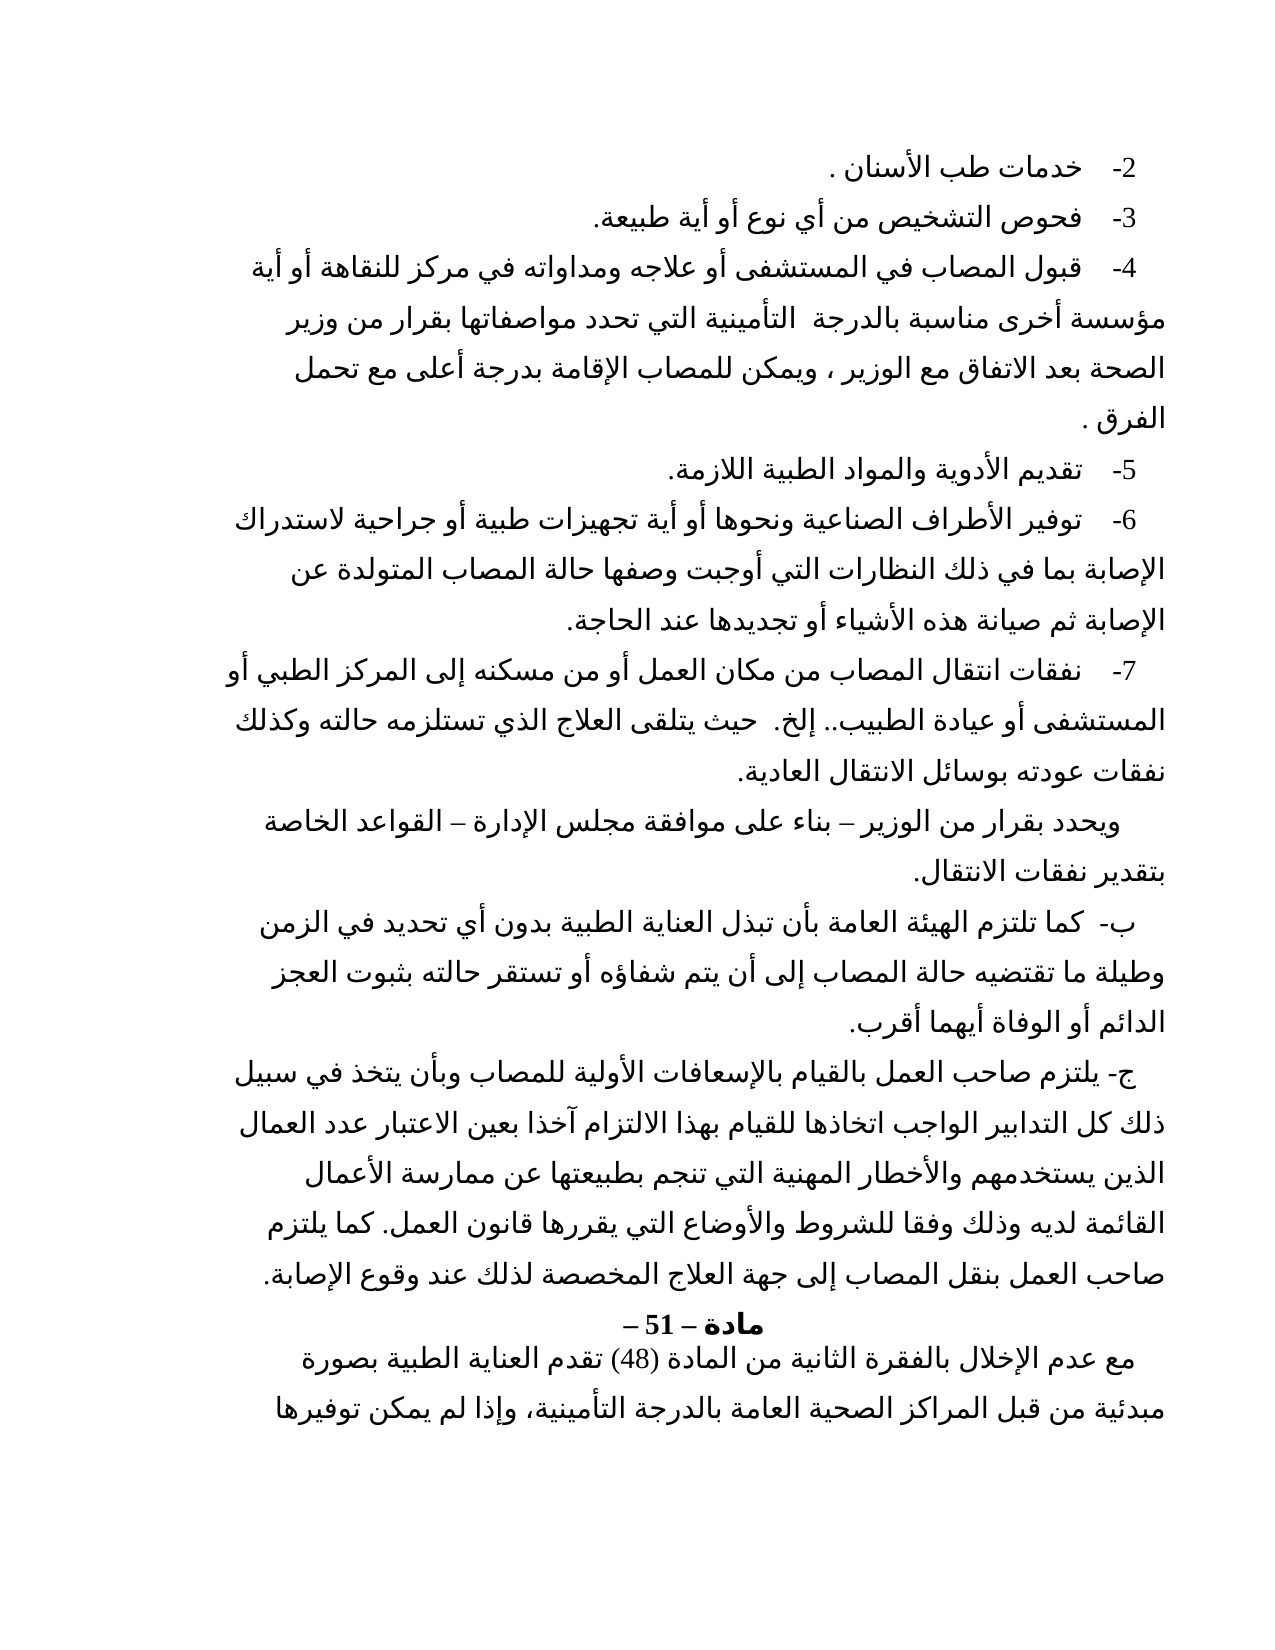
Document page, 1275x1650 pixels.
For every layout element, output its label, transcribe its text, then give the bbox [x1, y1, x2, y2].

text 5- تقديم الأدوية والمواد الطبية اللازمة. [222, 452, 1167, 485]
text مادة – 51 – [222, 1307, 1167, 1341]
text 3- فحوص التشخيص من أي نوع أو أية طبيعة. [222, 200, 1167, 234]
text 4- قبول المصاب في المستشفى أو علاجه ومداواته في مركز للنقاهة أو أية مؤسسة أخرى مناسبة بالدرجة التأمينية التي تحدد مواصفاتها بقرار من وزير الصحة بعد الاتفاق مع الوزير ، ويمكن للمصاب الإقامة بدرجة أعلى مع تحمل الفرق . [222, 251, 1167, 435]
text ويحدد بقرار من الوزير – بناء على موافقة مجلس الإدارة – القواعد الخاصة بتقدير نفقات الانتقال. [222, 804, 1167, 888]
text 6- توفير الأطراف الصناعية ونحوها أو أية تجهيزات طبية أو جراحية لاستدراك الإصابة بما في ذلك النظارات التي أوجبت وصفها حالة المصاب المتولدة عن الإصابة ثم صيانة هذه الأشياء أو تجديدها عند الحاجة. [222, 502, 1167, 636]
text ب‌- كما تلتزم الهيئة العامة بأن تبذل العناية الطبية بدون أي تحديد في الزمن وطيلة ما تقتضيه حالة المصاب إلى أن يتم شفاؤه أو تستقر حالته بثبوت العجز الدائم أو الوفاة أيهما أقرب. [222, 905, 1167, 1039]
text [222, 1341, 1167, 1424]
text 2- خدمات طب الأسنان . [222, 150, 1167, 183]
text 7- نفقات انتقال المصاب من مكان العمل أو من مسكنه إلى المركز الطبي أو المستشفى أو عيادة الطبيب.. إلخ. حيث يتلقى العلاج الذي تستلزمه حالته وكذلك نفقات عودته بوسائل الانتقال العادية. [222, 653, 1167, 787]
text ج‌- يلتزم صاحب العمل بالقيام بالإسعافات الأولية للمصاب وبأن يتخذ في سبيل ذلك كل التدابير الواجب اتخاذها للقيام بهذا الالتزام آخذا بعين الاعتبار عدد العمال الذين يستخدمهم والأخطار المهنية التي تنجم بطبيعتها عن ممارسة الأعمال القائمة لديه وذلك وفقا للشروط والأوضاع التي يقررها قانون العمل. كما يلتزم صاحب العمل بنقل المصاب إلى جهة العلاج المخصصة لذلك عند وقوع الإصابة. [222, 1056, 1167, 1290]
